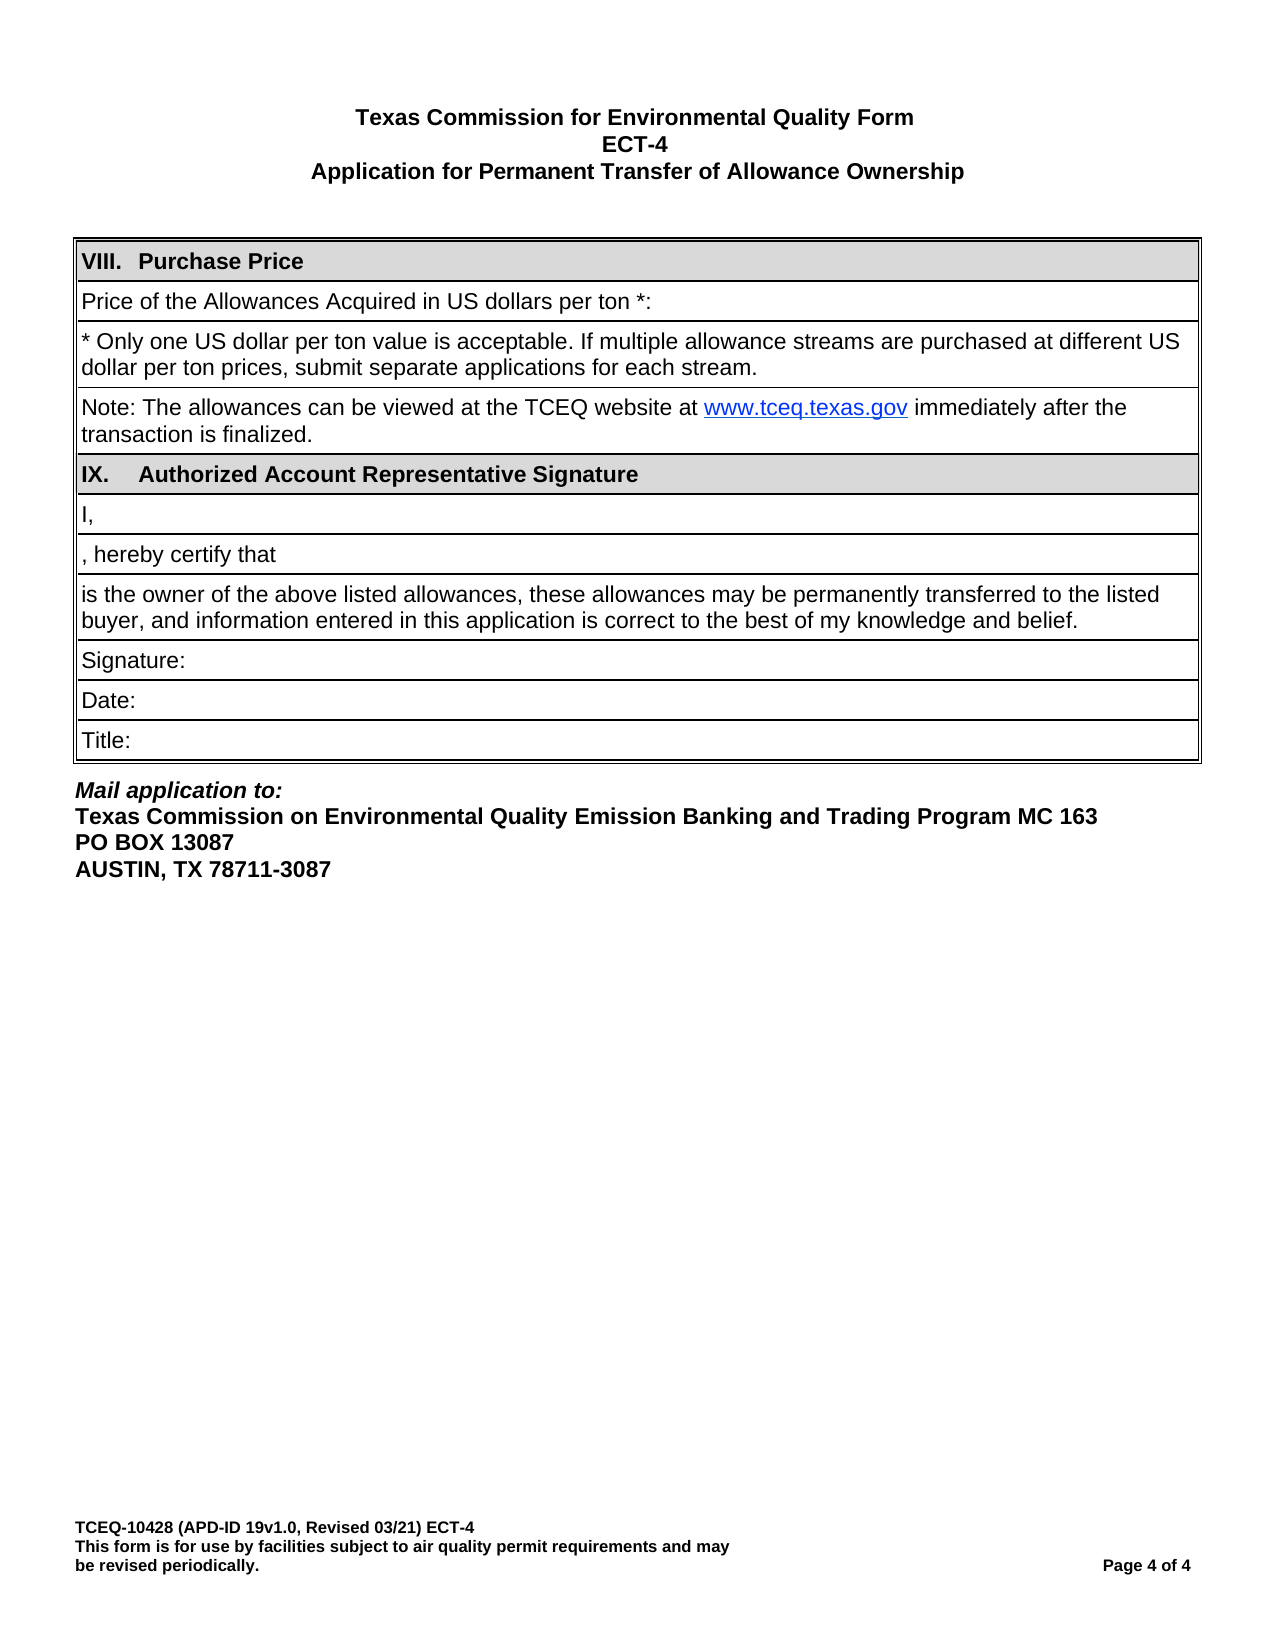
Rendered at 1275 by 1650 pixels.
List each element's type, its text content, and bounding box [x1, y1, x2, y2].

table_cell Date: [77, 680, 1198, 719]
table_cell Signature: [77, 640, 1198, 679]
table_cell is the owner of the above listed allowances, these allowances may be permanently transferred to the listed buyer, and information entered in this application is correct to the best of my knowledge and belief. [77, 574, 1198, 639]
text ECT-4 [160, 131, 1109, 158]
text Texas Commission on Environmental Quality Emission Banking and Trading Program MC 163 [75, 803, 1200, 829]
table_cell I, [77, 494, 1198, 533]
text Texas Commission for Environmental Quality Form [160, 104, 1109, 130]
table_cell , hereby certify that [77, 534, 1198, 573]
table_cell * Only one US dollar per ton value is acceptable. If multiple allowance streams are purchased at different US dollar per ton prices, submit separate applications for each stream. [77, 321, 1198, 387]
text Application for Permanent Transfer of Allowance Ownership [75, 158, 1200, 184]
table_cell Price of the Allowances Acquired in US dollars per ton *: [77, 281, 1198, 320]
table_cell IX. Authorized Account Representative Signature [77, 454, 1198, 493]
table_cell Note: The allowances can be viewed at the TCEQ website at www.tceq.texas.gov immediately after the transaction is finalized. [77, 388, 1198, 453]
table_cell Title: [77, 720, 1198, 759]
text PO BOX 13087 [75, 829, 1200, 856]
text AUSTIN, TX 78711-3087 [75, 856, 1200, 882]
text Mail application to: [75, 777, 1200, 803]
table_header VIII. Purchase Price [77, 242, 1198, 280]
